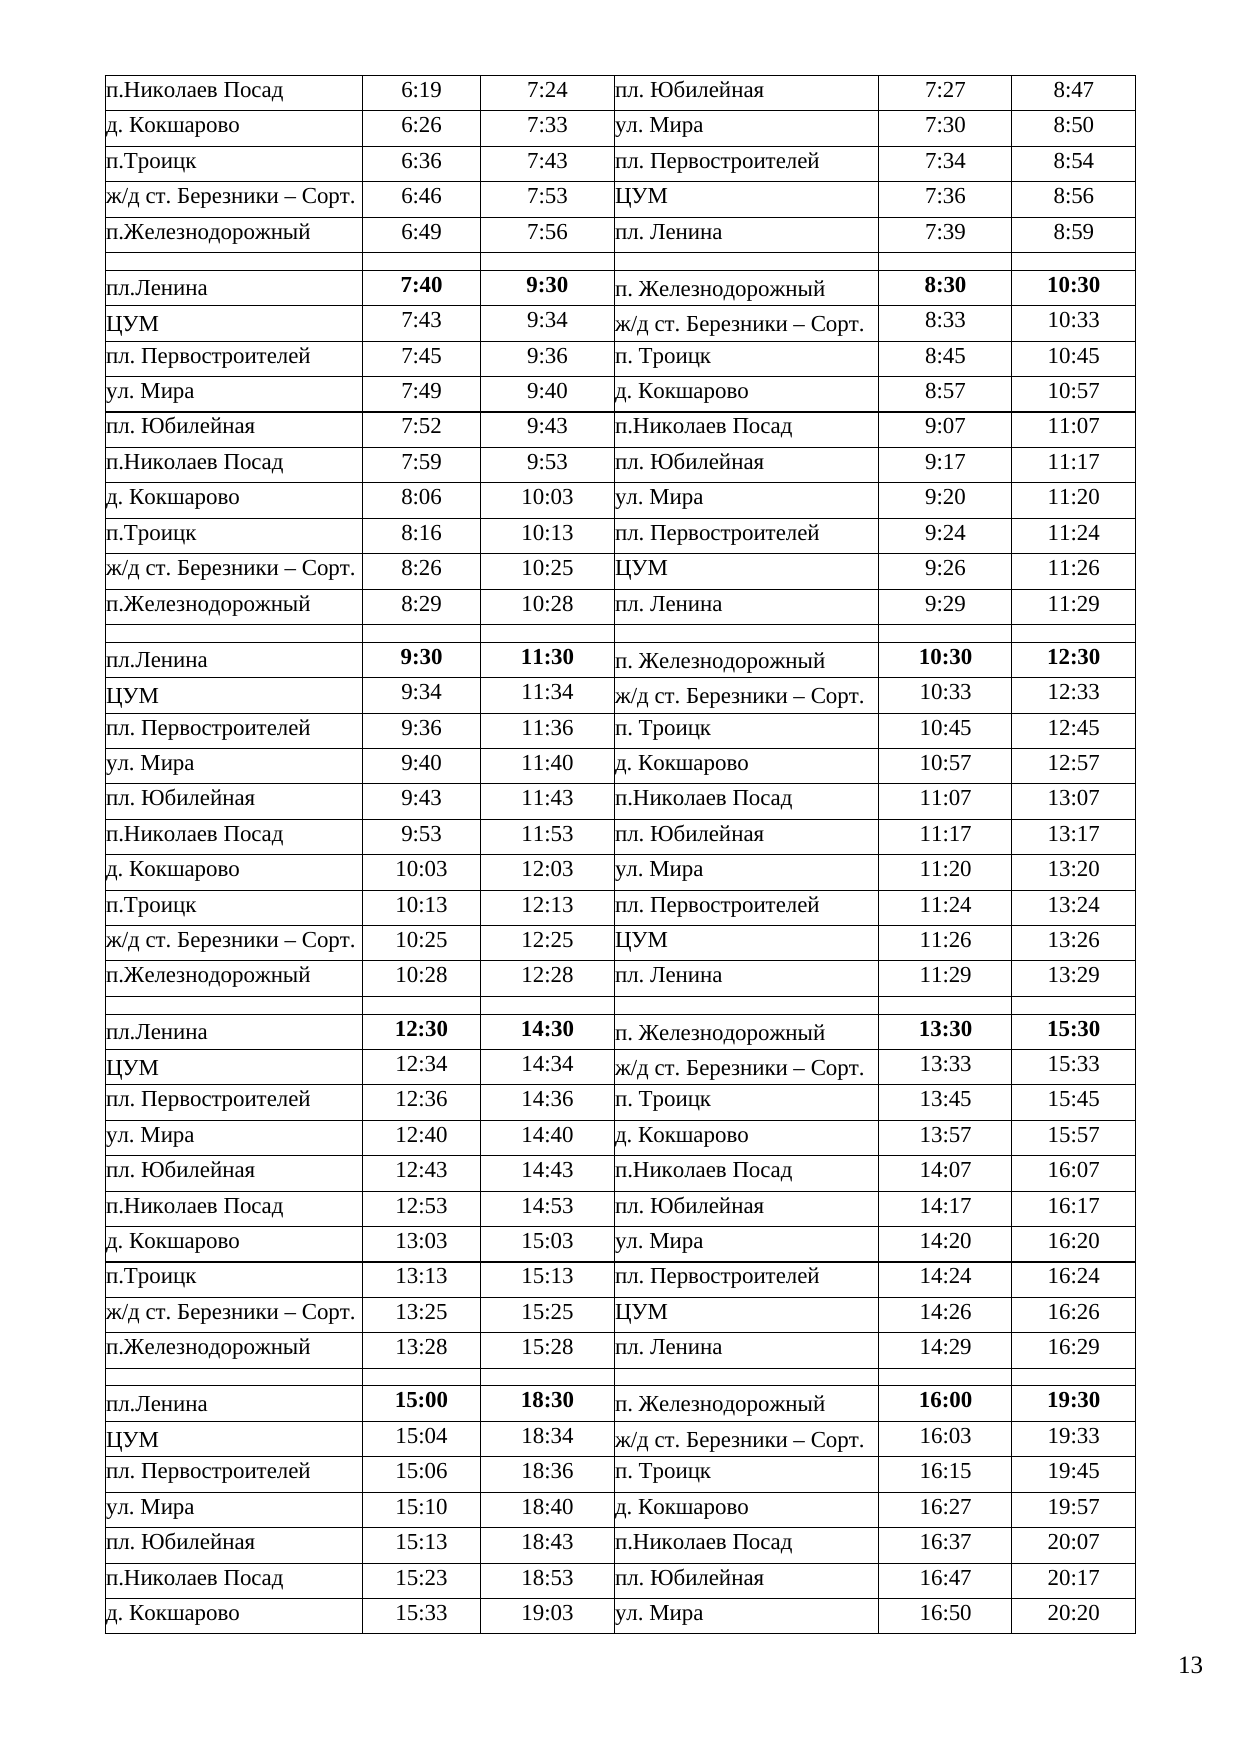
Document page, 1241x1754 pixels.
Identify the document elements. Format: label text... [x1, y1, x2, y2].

table_cell 7:56 [481, 218, 614, 252]
table_cell п.Железнодорожный [106, 961, 362, 996]
table_cell ЦУМ [106, 306, 362, 341]
table_cell 16:50 [879, 1599, 1011, 1633]
table_cell пл. Первостроителей [615, 1263, 878, 1297]
table_cell 7:45 [363, 342, 480, 376]
table_cell 7:59 [363, 448, 480, 482]
table_cell 16:24 [1012, 1263, 1135, 1297]
table_cell пл. Первостроителей [615, 147, 878, 181]
table_cell 11:26 [1012, 554, 1135, 588]
table_cell 16:17 [1012, 1192, 1135, 1226]
table_cell п. Железнодорожный [615, 1386, 878, 1421]
table_cell 16:47 [879, 1564, 1011, 1598]
table_cell 13:29 [1012, 961, 1135, 996]
table_cell 9:53 [481, 448, 614, 482]
table_cell 12:25 [481, 926, 614, 960]
table_cell 8:47 [1012, 76, 1135, 110]
table_cell 13:13 [363, 1263, 480, 1297]
table_cell д. Кокшарово [106, 1227, 362, 1261]
table_cell 10:28 [481, 590, 614, 624]
table_cell 6:26 [363, 111, 480, 146]
table_cell [1012, 997, 1135, 1013]
table_cell 8:06 [363, 483, 480, 518]
table_cell 9:17 [879, 448, 1011, 482]
table_cell 9:36 [481, 342, 614, 376]
table_cell 14:17 [879, 1192, 1011, 1226]
table_cell [106, 997, 362, 1013]
table_cell 13:33 [879, 1050, 1011, 1084]
table_cell 15:57 [1012, 1121, 1135, 1155]
table_cell 8:50 [1012, 111, 1135, 146]
table_cell 19:03 [481, 1599, 614, 1633]
table_cell 11:17 [1012, 448, 1135, 482]
table_cell п.Николаев Посад [615, 1156, 878, 1191]
table_cell пл.Ленина [106, 271, 362, 305]
table_cell 8:54 [1012, 147, 1135, 181]
table_cell [363, 625, 480, 642]
table_cell 15:10 [363, 1493, 480, 1527]
table_cell 6:46 [363, 182, 480, 217]
table_cell пл. Юбилейная [615, 448, 878, 482]
table_cell ж/д ст. Березники – Сорт. [106, 926, 362, 960]
table_cell 9:20 [879, 483, 1011, 518]
table_cell 13:03 [363, 1227, 480, 1261]
table_cell пл.Ленина [106, 1015, 362, 1049]
table_cell ж/д ст. Березники – Сорт. [106, 554, 362, 588]
table_cell 8:16 [363, 519, 480, 553]
table_cell 18:53 [481, 1564, 614, 1598]
table_cell ж/д ст. Березники – Сорт. [615, 306, 878, 341]
table_cell д. Кокшарово [106, 855, 362, 889]
table_cell 12:57 [1012, 749, 1135, 783]
table_cell п. Троицк [615, 1085, 878, 1120]
table_cell пл. Ленина [615, 590, 878, 624]
table_cell 14:20 [879, 1227, 1011, 1261]
table_cell 9:30 [481, 271, 614, 305]
table_cell 16:03 [879, 1422, 1011, 1456]
table_cell [481, 1369, 614, 1385]
table_cell 10:13 [481, 519, 614, 553]
table_cell 16:00 [879, 1386, 1011, 1421]
table_cell 8:56 [1012, 182, 1135, 217]
table_cell 6:19 [363, 76, 480, 110]
table_cell пл.Ленина [106, 1386, 362, 1421]
table_cell 13:26 [1012, 926, 1135, 960]
table_cell [879, 997, 1011, 1013]
table_cell [363, 997, 480, 1013]
table_cell 7:34 [879, 147, 1011, 181]
table_cell 7:24 [481, 76, 614, 110]
table_cell 16:26 [1012, 1298, 1135, 1332]
table_cell 9:24 [879, 519, 1011, 553]
table_cell 20:07 [1012, 1528, 1135, 1562]
table_cell [481, 253, 614, 270]
table_cell ЦУМ [106, 1422, 362, 1456]
table_cell 8:45 [879, 342, 1011, 376]
table_cell 14:36 [481, 1085, 614, 1120]
table_cell пл. Первостроителей [106, 1457, 362, 1492]
table_cell 12:45 [1012, 714, 1135, 748]
table_cell п.Николаев Посад [106, 76, 362, 110]
table_cell 14:29 [879, 1333, 1011, 1368]
table_cell 20:17 [1012, 1564, 1135, 1598]
table_cell 9:07 [879, 413, 1011, 447]
table_cell 11:20 [879, 855, 1011, 889]
table_cell [1012, 253, 1135, 270]
table_cell п. Троицк [615, 714, 878, 748]
table_cell п.Троицк [106, 147, 362, 181]
table_cell 11:29 [1012, 590, 1135, 624]
table_cell пл. Юбилейная [106, 413, 362, 447]
table_cell д. Кокшарово [106, 111, 362, 146]
table_cell [879, 253, 1011, 270]
table_cell 7:53 [481, 182, 614, 217]
table_cell [481, 997, 614, 1013]
table_cell 11:43 [481, 784, 614, 819]
table_cell д. Кокшарово [615, 1493, 878, 1527]
table_cell 14:30 [481, 1015, 614, 1049]
table_cell 15:33 [1012, 1050, 1135, 1084]
table_cell 14:07 [879, 1156, 1011, 1191]
table_cell д. Кокшарово [106, 483, 362, 518]
table_cell 12:43 [363, 1156, 480, 1191]
table_cell 12:13 [481, 891, 614, 925]
table_cell 8:29 [363, 590, 480, 624]
table_cell д. Кокшарово [615, 377, 878, 411]
table_cell 16:20 [1012, 1227, 1135, 1261]
table_cell 12:34 [363, 1050, 480, 1084]
table_cell пл. Юбилейная [615, 820, 878, 854]
table_cell 15:25 [481, 1298, 614, 1332]
table_cell ЦУМ [106, 678, 362, 712]
table_cell 9:43 [481, 413, 614, 447]
table_cell ул. Мира [106, 749, 362, 783]
table_cell 15:23 [363, 1564, 480, 1598]
table_cell 15:30 [1012, 1015, 1135, 1049]
table_cell 8:26 [363, 554, 480, 588]
table_cell п.Николаев Посад [615, 784, 878, 819]
table_cell 15:03 [481, 1227, 614, 1261]
table_cell 10:03 [481, 483, 614, 518]
table_cell 9:36 [363, 714, 480, 748]
table_cell ЦУМ [106, 1050, 362, 1084]
table_cell 19:57 [1012, 1493, 1135, 1527]
table_cell 15:13 [363, 1528, 480, 1562]
table_cell п.Николаев Посад [106, 1564, 362, 1598]
table_cell 8:59 [1012, 218, 1135, 252]
table_cell 11:24 [879, 891, 1011, 925]
table_cell п.Железнодорожный [106, 590, 362, 624]
table_cell пл. Юбилейная [106, 1528, 362, 1562]
table_cell 10:28 [363, 961, 480, 996]
table_cell 13:28 [363, 1333, 480, 1368]
table_cell 15:06 [363, 1457, 480, 1492]
table_cell ж/д ст. Березники – Сорт. [106, 182, 362, 217]
table_cell п.Железнодорожный [106, 1333, 362, 1368]
table_cell 11:29 [879, 961, 1011, 996]
table_cell пл. Первостроителей [106, 714, 362, 748]
table_cell 10:33 [879, 678, 1011, 712]
table_cell 10:25 [363, 926, 480, 960]
table_cell 14:43 [481, 1156, 614, 1191]
table_cell 14:40 [481, 1121, 614, 1155]
table_cell пл. Юбилейная [615, 76, 878, 110]
table_cell ЦУМ [615, 926, 878, 960]
table_cell 9:40 [481, 377, 614, 411]
table_cell 13:57 [879, 1121, 1011, 1155]
table_cell 12:40 [363, 1121, 480, 1155]
table_cell 6:49 [363, 218, 480, 252]
table_cell пл. Ленина [615, 1333, 878, 1368]
table_cell 10:33 [1012, 306, 1135, 341]
table_cell 6:36 [363, 147, 480, 181]
table_cell 15:04 [363, 1422, 480, 1456]
table_cell 14:26 [879, 1298, 1011, 1332]
table_cell 11:30 [481, 643, 614, 677]
table_cell 13:20 [1012, 855, 1135, 889]
table_cell ул. Мира [615, 855, 878, 889]
table_cell д. Кокшарово [106, 1599, 362, 1633]
table_cell [106, 1369, 362, 1385]
table_cell пл. Юбилейная [106, 1156, 362, 1191]
table_cell 19:33 [1012, 1422, 1135, 1456]
table_cell 10:57 [879, 749, 1011, 783]
table_cell 9:53 [363, 820, 480, 854]
table_cell 9:29 [879, 590, 1011, 624]
table_cell [615, 997, 878, 1013]
table_cell ЦУМ [615, 1298, 878, 1332]
table_cell 7:52 [363, 413, 480, 447]
table_cell п.Троицк [106, 891, 362, 925]
table_cell ЦУМ [615, 554, 878, 588]
table_cell [615, 253, 878, 270]
table_cell 11:34 [481, 678, 614, 712]
table_cell п. Троицк [615, 342, 878, 376]
table_cell [879, 1369, 1011, 1385]
table_cell 7:36 [879, 182, 1011, 217]
table_cell 16:29 [1012, 1333, 1135, 1368]
table_cell ул. Мира [615, 1599, 878, 1633]
table_cell 12:33 [1012, 678, 1135, 712]
table_cell 7:43 [481, 147, 614, 181]
table_cell пл. Ленина [615, 218, 878, 252]
table_cell [363, 1369, 480, 1385]
table_cell 8:57 [879, 377, 1011, 411]
table_cell 7:40 [363, 271, 480, 305]
table_cell 7:49 [363, 377, 480, 411]
table_cell [106, 253, 362, 270]
table_cell ул. Мира [106, 1493, 362, 1527]
table_cell 10:30 [879, 643, 1011, 677]
table_cell 7:33 [481, 111, 614, 146]
table_cell 16:37 [879, 1528, 1011, 1562]
table_cell п.Троицк [106, 519, 362, 553]
table_cell 16:07 [1012, 1156, 1135, 1191]
table_cell 9:40 [363, 749, 480, 783]
table_cell 15:45 [1012, 1085, 1135, 1120]
table_cell 9:43 [363, 784, 480, 819]
table_cell 18:43 [481, 1528, 614, 1562]
table_cell 10:57 [1012, 377, 1135, 411]
table_cell 14:24 [879, 1263, 1011, 1297]
table_cell 19:30 [1012, 1386, 1135, 1421]
table_cell 12:28 [481, 961, 614, 996]
table_cell 10:30 [1012, 271, 1135, 305]
table_cell 11:36 [481, 714, 614, 748]
table_cell 11:07 [879, 784, 1011, 819]
table_cell 12:36 [363, 1085, 480, 1120]
table_cell 10:25 [481, 554, 614, 588]
table_cell 13:17 [1012, 820, 1135, 854]
table_cell 11:26 [879, 926, 1011, 960]
table_cell 14:34 [481, 1050, 614, 1084]
table_cell 13:25 [363, 1298, 480, 1332]
table_cell 11:20 [1012, 483, 1135, 518]
table_cell ул. Мира [615, 1227, 878, 1261]
table_cell 13:07 [1012, 784, 1135, 819]
table_cell ж/д ст. Березники – Сорт. [106, 1298, 362, 1332]
table_cell ул. Мира [615, 111, 878, 146]
table_cell 10:03 [363, 855, 480, 889]
table_cell ЦУМ [615, 182, 878, 217]
table_cell д. Кокшарово [615, 749, 878, 783]
table_cell 15:13 [481, 1263, 614, 1297]
table_cell пл. Первостроителей [106, 1085, 362, 1120]
table_cell пл. Первостроителей [106, 342, 362, 376]
table_cell п.Железнодорожный [106, 218, 362, 252]
table_cell [1012, 1369, 1135, 1385]
table_cell 8:33 [879, 306, 1011, 341]
table_cell 12:30 [1012, 643, 1135, 677]
table_cell 16:15 [879, 1457, 1011, 1492]
table_cell пл. Первостроителей [615, 519, 878, 553]
table_cell 15:28 [481, 1333, 614, 1368]
table_cell 13:24 [1012, 891, 1135, 925]
table_cell 11:24 [1012, 519, 1135, 553]
table_cell 8:30 [879, 271, 1011, 305]
table_cell [106, 625, 362, 642]
table_cell 11:40 [481, 749, 614, 783]
table_cell 18:36 [481, 1457, 614, 1492]
table_cell п. Троицк [615, 1457, 878, 1492]
table_cell [615, 1369, 878, 1385]
table_cell [615, 625, 878, 642]
table_cell 11:17 [879, 820, 1011, 854]
table_cell 9:34 [363, 678, 480, 712]
table_cell [879, 625, 1011, 642]
table_cell 20:20 [1012, 1599, 1135, 1633]
table_cell 7:30 [879, 111, 1011, 146]
table_cell 11:53 [481, 820, 614, 854]
table_cell ул. Мира [106, 377, 362, 411]
table_cell пл. Первостроителей [615, 891, 878, 925]
table_cell пл. Ленина [615, 961, 878, 996]
table_cell п. Железнодорожный [615, 271, 878, 305]
table_cell [363, 253, 480, 270]
table_cell п. Железнодорожный [615, 1015, 878, 1049]
table_cell ул. Мира [106, 1121, 362, 1155]
table_cell п. Железнодорожный [615, 643, 878, 677]
table_cell 9:26 [879, 554, 1011, 588]
table_cell п.Троицк [106, 1263, 362, 1297]
table_cell 13:45 [879, 1085, 1011, 1120]
table_cell п.Николаев Посад [615, 1528, 878, 1562]
table_cell 12:03 [481, 855, 614, 889]
table_cell 15:00 [363, 1386, 480, 1421]
table_cell ж/д ст. Березники – Сорт. [615, 1422, 878, 1456]
table_cell пл. Юбилейная [106, 784, 362, 819]
table_cell д. Кокшарово [615, 1121, 878, 1155]
table_cell 7:43 [363, 306, 480, 341]
table_cell 13:30 [879, 1015, 1011, 1049]
table_cell [1012, 625, 1135, 642]
table_cell 10:45 [879, 714, 1011, 748]
table_cell 12:30 [363, 1015, 480, 1049]
table_cell 9:34 [481, 306, 614, 341]
table_cell 18:40 [481, 1493, 614, 1527]
table_cell п.Николаев Посад [106, 448, 362, 482]
table_cell ж/д ст. Березники – Сорт. [615, 678, 878, 712]
table_cell п.Николаев Посад [615, 413, 878, 447]
table_cell 7:39 [879, 218, 1011, 252]
table_cell 15:33 [363, 1599, 480, 1633]
table_cell 14:53 [481, 1192, 614, 1226]
table_cell пл. Юбилейная [615, 1192, 878, 1226]
table_cell [481, 625, 614, 642]
table_cell 11:07 [1012, 413, 1135, 447]
table_cell 10:13 [363, 891, 480, 925]
table_cell 10:45 [1012, 342, 1135, 376]
table_cell 16:27 [879, 1493, 1011, 1527]
table_cell ул. Мира [615, 483, 878, 518]
table_cell п.Николаев Посад [106, 1192, 362, 1226]
table_cell пл.Ленина [106, 643, 362, 677]
table_cell 18:30 [481, 1386, 614, 1421]
table_cell 19:45 [1012, 1457, 1135, 1492]
table_cell 18:34 [481, 1422, 614, 1456]
table_cell 7:27 [879, 76, 1011, 110]
table_cell 12:53 [363, 1192, 480, 1226]
table_cell 9:30 [363, 643, 480, 677]
table_cell п.Николаев Посад [106, 820, 362, 854]
table_cell пл. Юбилейная [615, 1564, 878, 1598]
table_cell ж/д ст. Березники – Сорт. [615, 1050, 878, 1084]
